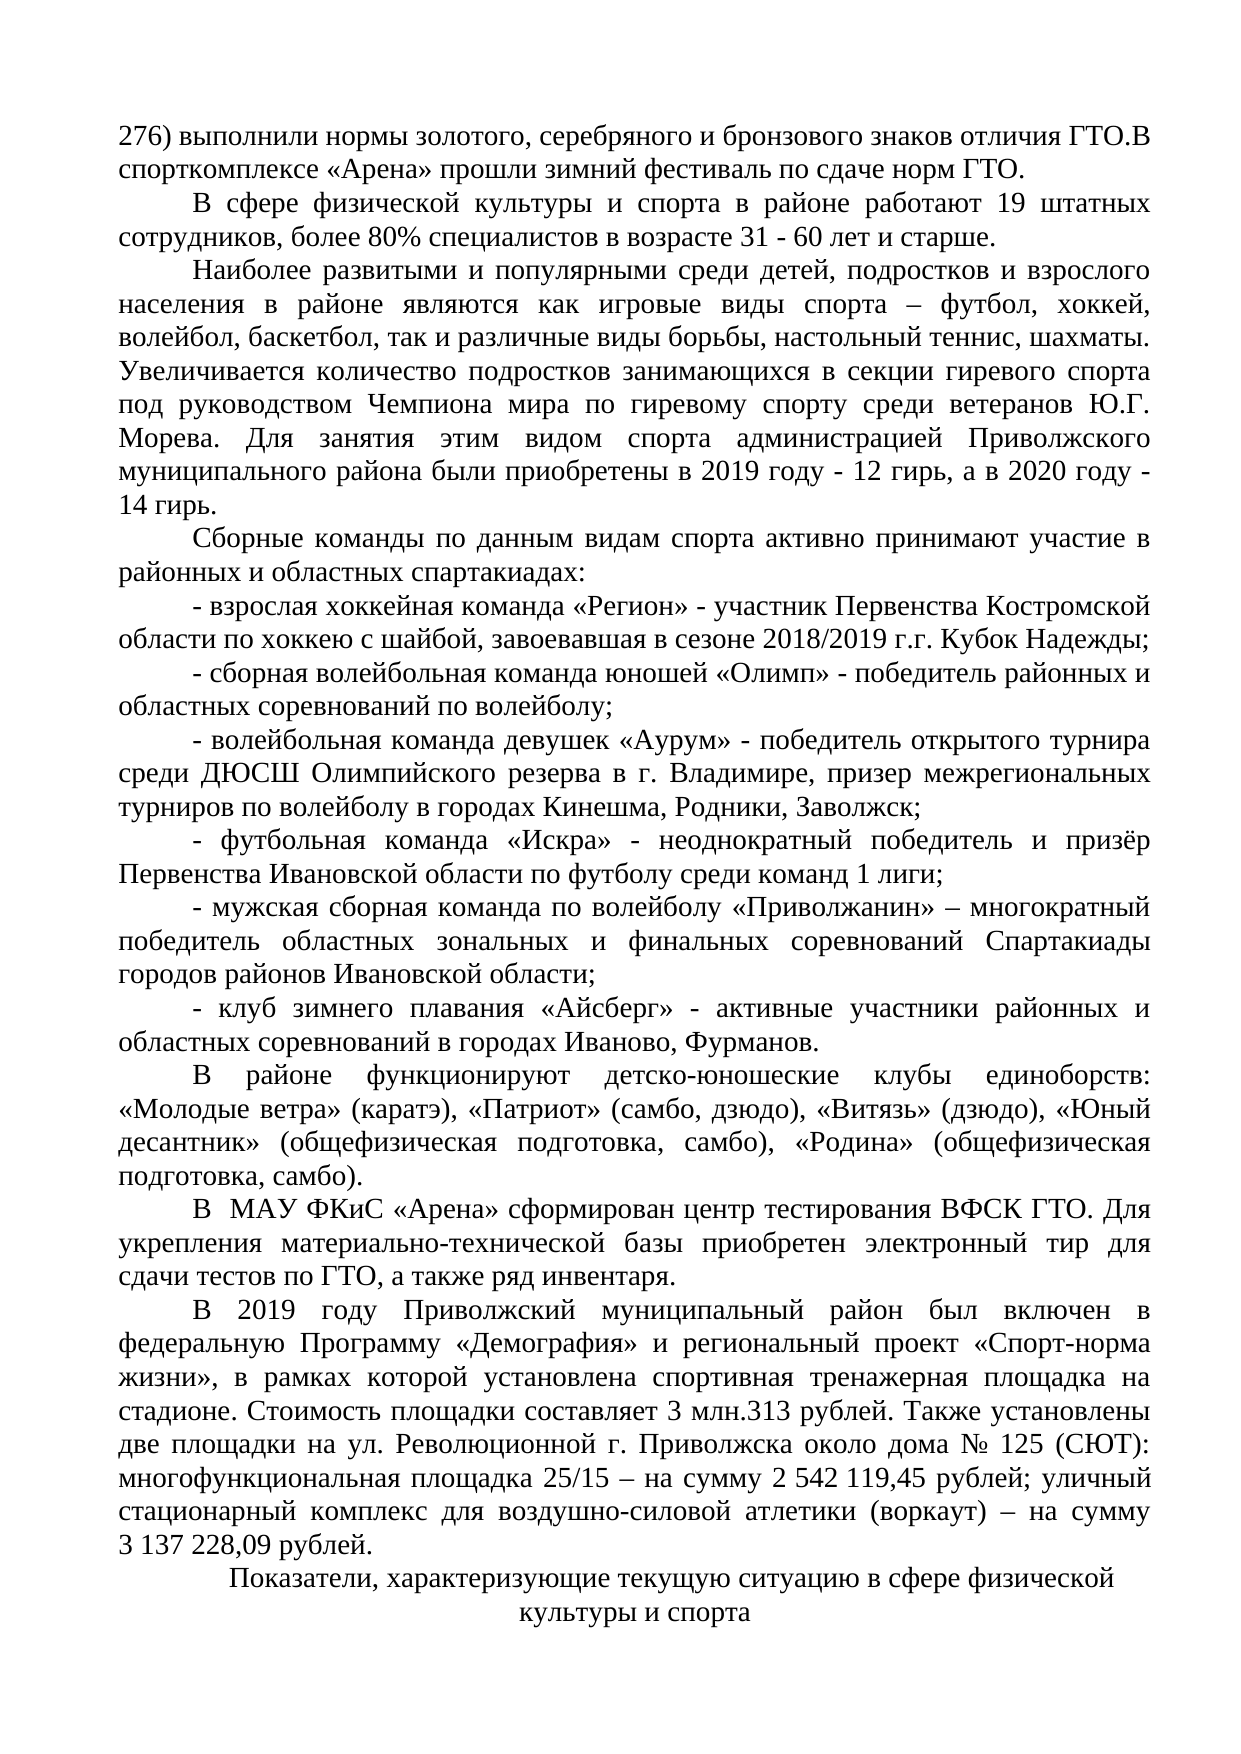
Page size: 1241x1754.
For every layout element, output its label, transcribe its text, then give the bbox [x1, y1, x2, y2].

text Показатели, характеризующие текущую ситуацию в сфере физической культуры и спорта [118, 1560, 1152, 1627]
text Сборные команды по данным видам спорта активно принимают участие в районных и областных спартакиадах: [118, 521, 1152, 588]
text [118, 118, 1152, 185]
text Наиболее развитыми и популярными среди детей, подростков и взрослого населения в районе являются как игровые виды спорта – футбол, хоккей, волейбол, баскетбол, так и различные виды борьбы, настольный теннис, шахматы. Увеличивается количество подростков занимающихся в секции гиревого спорта под руководством Чемпиона мира по гиревому спорту среди ветеранов Ю.Г. Морева. Для занятия этим видом спорта администрацией Приволжского муниципального района были приобретены в 2019 году - 12 гирь, а в 2020 году - 14 гирь. [118, 252, 1152, 521]
text - клуб зимнего плавания «Айсберг» - активные участники районных и областных соревнований в городах Иваново, Фурманов. [118, 990, 1152, 1057]
text - взрослая хоккейная команда «Регион» - участник Первенства Костромской области по хоккею с шайбой, завоевавшая в сезоне 2018/2019 г.г. Кубок Надежды; [118, 588, 1152, 655]
text В районе функционируют детско-юношеские клубы единоборств: «Молодые ветра» (каратэ), «Патриот» (самбо, дзюдо), «Витязь» (дзюдо), «Юный десантник» (общефизическая подготовка, самбо), «Родина» (общефизическая подготовка, самбо). [118, 1057, 1152, 1191]
text В МАУ ФКиС «Арена» сформирован центр тестирования ВФСК ГТО. Для укрепления материально-технической базы приобретен электронный тир для сдачи тестов по ГТО, а также ряд инвентаря. [118, 1191, 1152, 1292]
text - мужская сборная команда по волейболу «Приволжанин» – многократный победитель областных зональных и финальных соревнований Спартакиады городов районов Ивановской области; [118, 889, 1152, 990]
text В сфере физической культуры и спорта в районе работают 19 штатных сотрудников, более 80% специалистов в возрасте 31 - 60 лет и старше. [118, 185, 1152, 252]
text В 2019 году Приволжский муниципальный район был включен в федеральную Программу «Демография» и региональный проект «Спорт-норма жизни», в рамках которой установлена спортивная тренажерная площадка на стадионе. Стоимость площадки составляет 3 млн.313 рублей. Также установлены две площадки на ул. Революционной г. Приволжска около дома № 125 (СЮТ): многофункциональная площадка 25/15 – на сумму 2 542 119,45 рублей; уличный стационарный комплекс для воздушно-силовой атлетики (воркаут) – на сумму 3 137 228,09 рублей. [118, 1292, 1152, 1560]
text - сборная волейбольная команда юношей «Олимп» - победитель районных и областных соревнований по волейболу; [118, 655, 1152, 722]
text - футбольная команда «Искра» - неоднократный победитель и призёр Первенства Ивановской области по футболу среди команд 1 лиги; [118, 822, 1152, 889]
text - волейбольная команда девушек «Аурум» - победитель открытого турнира среди ДЮСШ Олимпийского резерва в г. Владимире, призер межрегиональных турниров по волейболу в городах Кинешма, Родники, Заволжск; [118, 722, 1152, 822]
